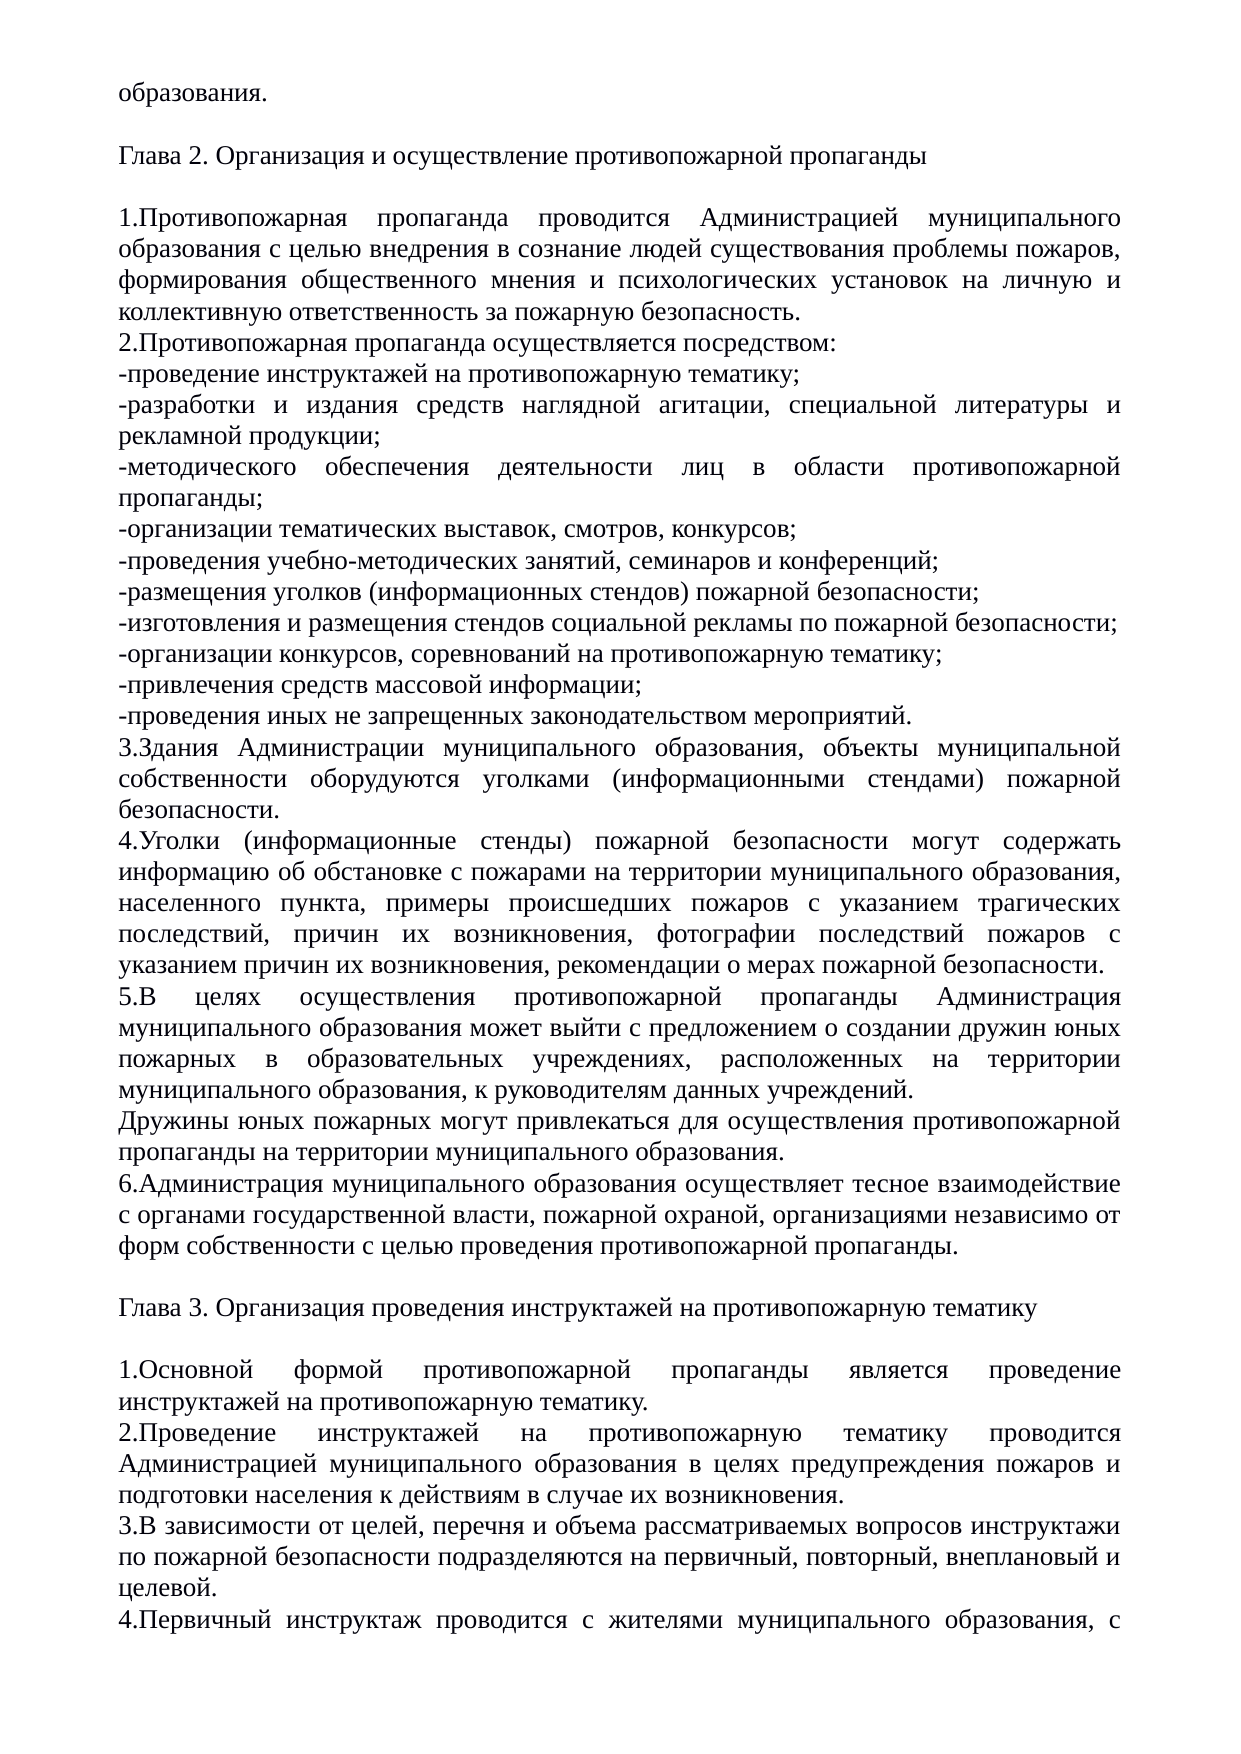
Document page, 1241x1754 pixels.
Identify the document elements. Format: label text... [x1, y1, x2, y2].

text -изготовления и размещения стендов социальной рекламы по пожарной безопасности; [118, 606, 1122, 637]
text -размещения уголков (информационных стендов) пожарной безопасности; [118, 575, 1122, 606]
text -проведение инструктажей на противопожарную тематику; [118, 357, 1122, 388]
text -проведения иных не запрещенных законодательством мероприятий. [118, 699, 1122, 731]
text -привлечения средств массовой информации; [118, 668, 1122, 699]
text 1.Противопожарная пропаганда проводится Администрацией муниципального образования с целью внедрения в сознание людей существования проблемы пожаров, формирования общественного мнения и психологических установок на личную и коллективную ответственность за пожарную безопасность. [118, 201, 1122, 326]
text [118, 1603, 1122, 1634]
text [118, 77, 1122, 108]
text 5.В целях осуществления противопожарной пропаганды Администрация муниципального образования может выйти с предложением о создании дружин юных пожарных в образовательных учреждениях, расположенных на территории муниципального образования, к руководителям данных учреждений. [118, 980, 1122, 1104]
text Глава 2. Организация и осуществление противопожарной пропаганды [118, 139, 1122, 170]
text Глава 3. Организация проведения инструктажей на противопожарную тематику [118, 1291, 1122, 1322]
text -разработки и издания средств наглядной агитации, специальной литературы и рекламной продукции; [118, 388, 1122, 450]
text Дружины юных пожарных могут привлекаться для осуществления противопожарной пропаганды на территории муниципального образования. [118, 1104, 1122, 1167]
text 3.Здания Администрации муниципального образования, объекты муниципальной собственности оборудуются уголками (информационными стендами) пожарной безопасности. [118, 731, 1122, 824]
text 2.Противопожарная пропаганда осуществляется посредством: [118, 326, 1122, 357]
text 4.Уголки (информационные стенды) пожарной безопасности могут содержать информацию об обстановке с пожарами на территории муниципального образования, населенного пункта, примеры происшедших пожаров с указанием трагических последствий, причин их возникновения, фотографии последствий пожаров с указанием причин их возникновения, рекомендации о мерах пожарной безопасности. [118, 824, 1122, 980]
text -организации конкурсов, соревнований на противопожарную тематику; [118, 637, 1122, 668]
text -организации тематических выставок, смотров, конкурсов; [118, 513, 1122, 544]
text 6.Администрация муниципального образования осуществляет тесное взаимодействие с органами государственной власти, пожарной охраной, организациями независимо от форм собственности с целью проведения противопожарной пропаганды. [118, 1167, 1122, 1260]
text 2.Проведение инструктажей на противопожарную тематику проводится Администрацией муниципального образования в целях предупреждения пожаров и подготовки населения к действиям в случае их возникновения. [118, 1416, 1122, 1509]
text -методического обеспечения деятельности лиц в области противопожарной пропаганды; [118, 450, 1122, 513]
text -проведения учебно-методических занятий, семинаров и конференций; [118, 544, 1122, 575]
text 3.В зависимости от целей, перечня и объема рассматриваемых вопросов инструктажи по пожарной безопасности подразделяются на первичный, повторный, внеплановый и целевой. [118, 1509, 1122, 1603]
text 1.Основной формой противопожарной пропаганды является проведение инструктажей на противопожарную тематику. [118, 1353, 1122, 1416]
